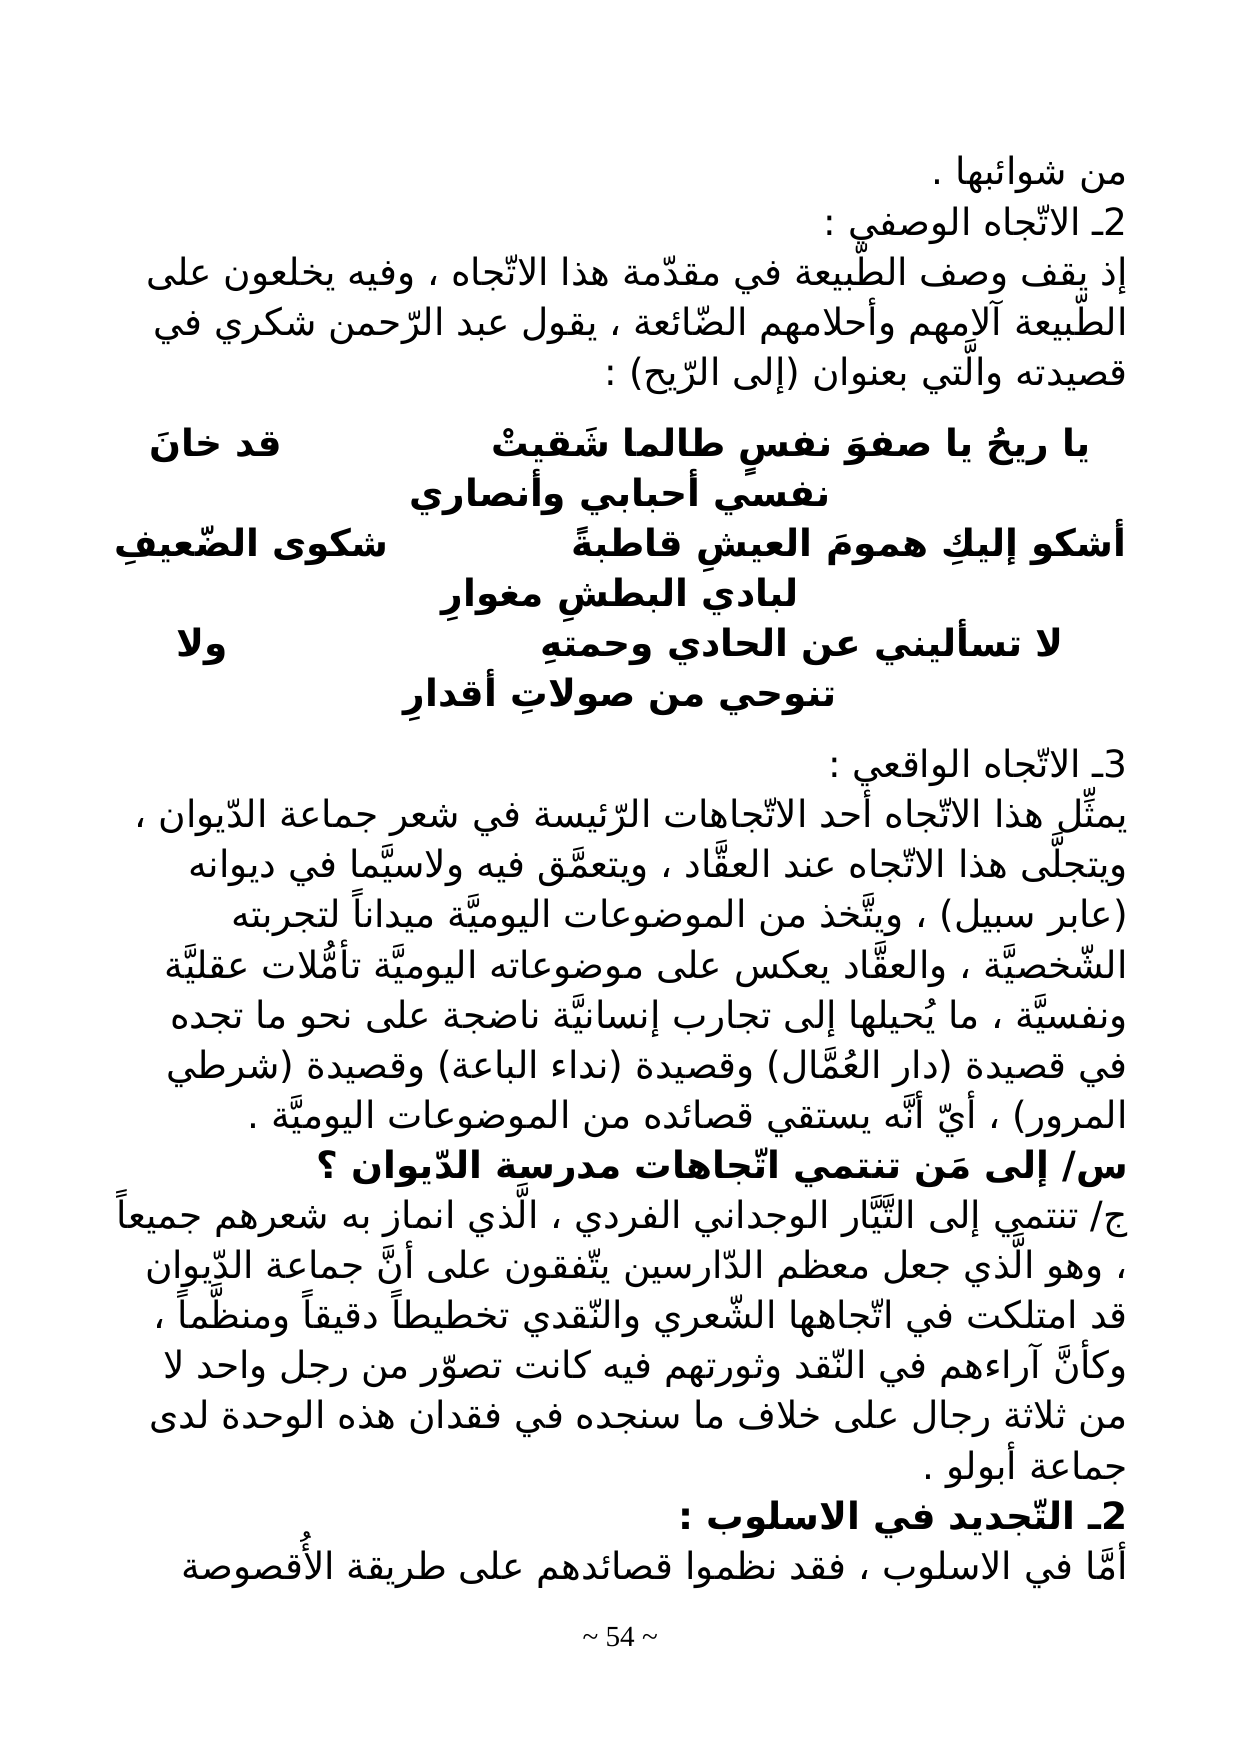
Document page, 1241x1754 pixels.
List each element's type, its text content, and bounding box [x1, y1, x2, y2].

text يا ريحُ يا صفوَ نفسٍ طالما شَقيتْ قد خانَ نفسي أحبابي وأنصاري أشكو إليكِ همومَ العيشِ قاطبةً شكوى الضّعيفِ لبادي البطشِ مغوارِ لا تسأليني عن الحادي وحمتهِ ولا تنوحي من صولاتِ أقدارِ [112, 421, 1128, 716]
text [112, 743, 1128, 1588]
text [112, 150, 1128, 394]
